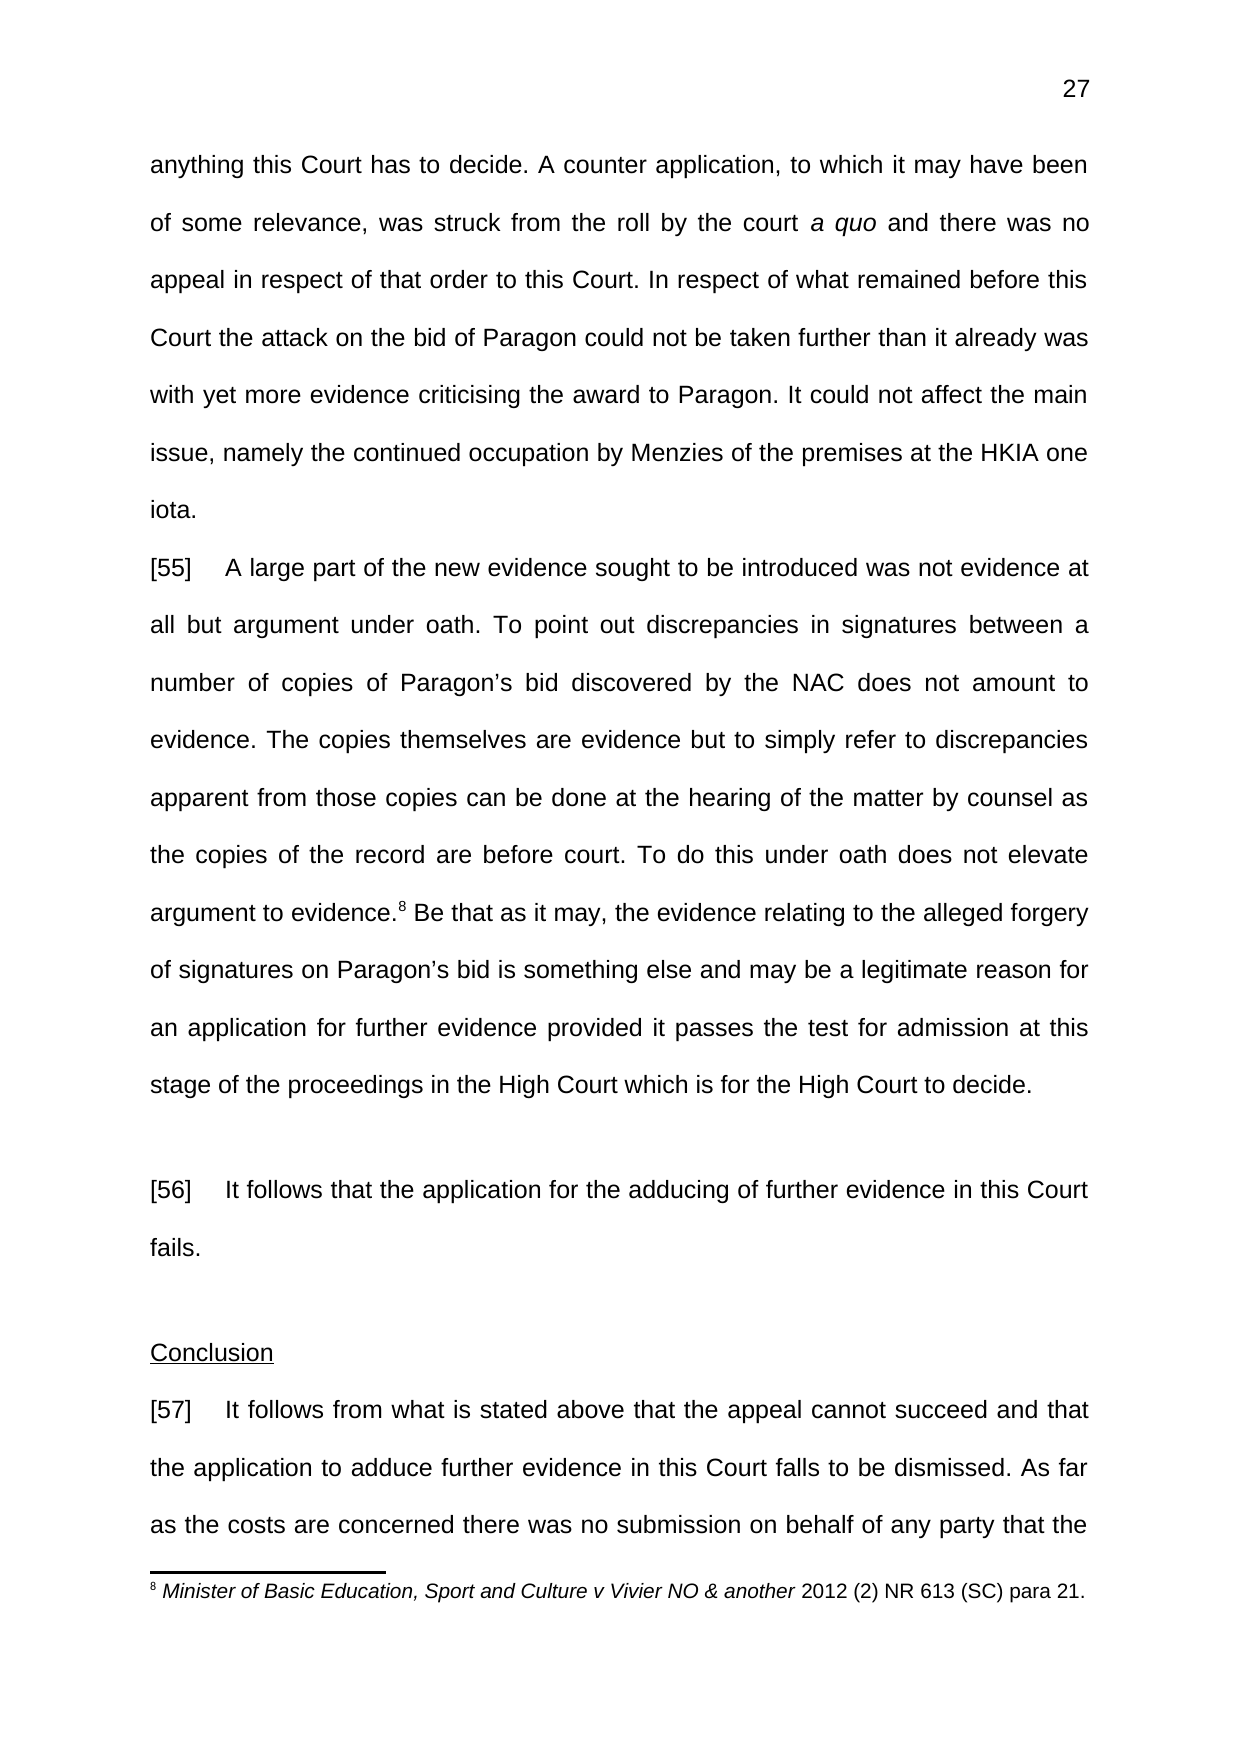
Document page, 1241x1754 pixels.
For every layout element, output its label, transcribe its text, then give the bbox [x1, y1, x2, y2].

text [55] A large part of the new evidence sought to be introduced was not evidence at all but argument under oath. To point out discrepancies in signatures between a number of copies of Paragon’s bid discovered by the NAC does not amount to evidence. The copies themselves are evidence but to simply refer to discrepancies apparent from those copies can be done at the hearing of the matter by counsel as the copies of the record are before court. To do this under oath does not elevate argument to evidence. Be that as it may, the evidence relating to the alleged forgery of signatures on Paragon’s bid is something else and may be a legitimate reason for an application for further evidence provided it passes the test for admission at this stage of the proceedings in the High Court which is for the High Court to decide. [150, 552, 1090, 1099]
text Conclusion [150, 1338, 1090, 1367]
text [150, 1395, 1090, 1539]
text [56] It follows that the application for the adducing of further evidence in this Court fails. [150, 1175, 1090, 1261]
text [150, 150, 1090, 524]
